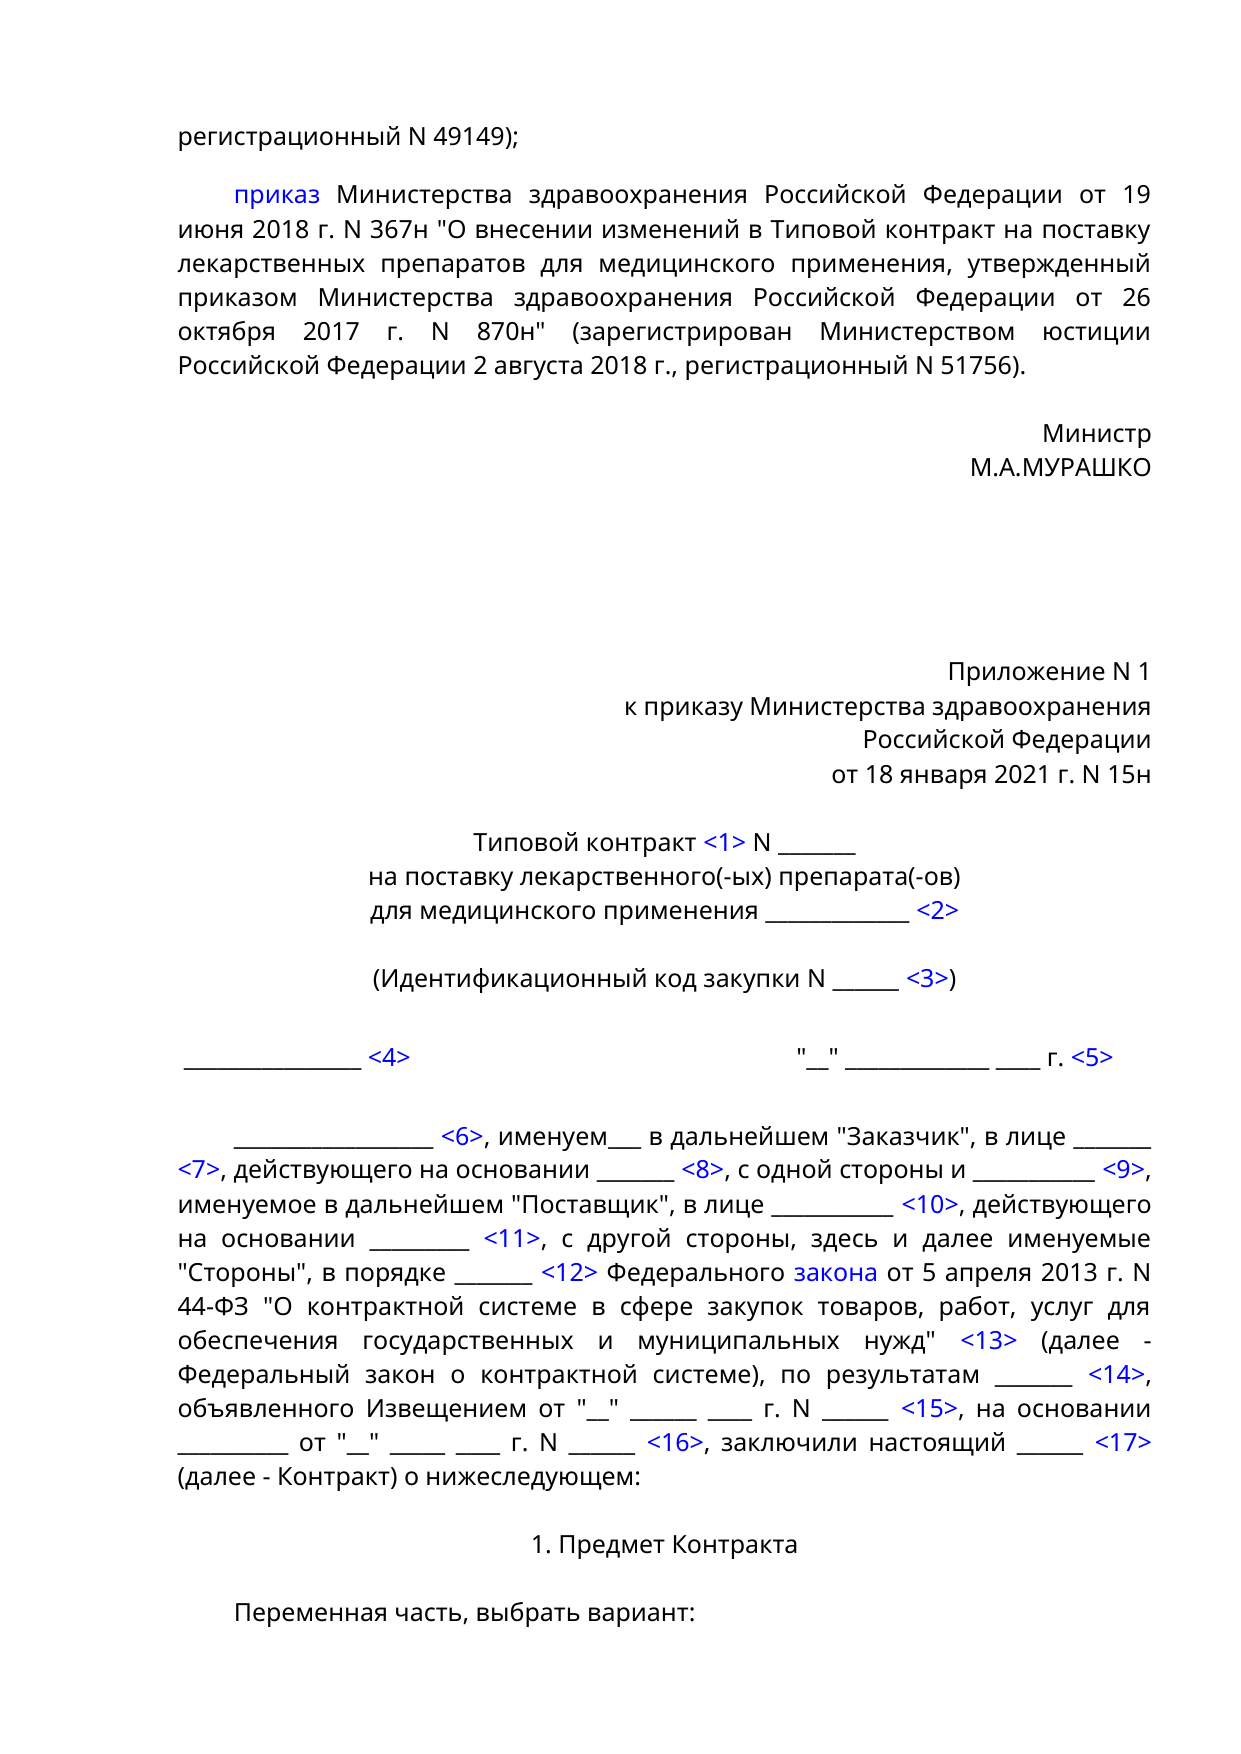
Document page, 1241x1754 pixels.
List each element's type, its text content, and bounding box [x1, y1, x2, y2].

text Российской Федерации [177, 722, 1152, 756]
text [177, 118, 1152, 152]
text для медицинского применения _____________ <2> [177, 892, 1152, 927]
text М.А.МУРАШКО [177, 450, 1152, 484]
text Министр [177, 416, 1152, 450]
table_header ________________ <4> [177, 1029, 648, 1084]
text Типовой контракт <1> N _______ [177, 824, 1152, 858]
text приказ Министерства здравоохранения Российской Федерации от 19 июня 2018 г. N 367н "О внесении изменений в Типовой контракт на поставку лекарственных препаратов для медицинского применения, утвержденный приказом Министерства здравоохранения Российской Федерации от 26 октября 2017 г. N 870н" (зарегистрирован Министерством юстиции Российской Федерации 2 августа 2018 г., регистрационный N 51756). [177, 177, 1152, 382]
text Приложение N 1 [177, 654, 1152, 688]
text (Идентификационный код закупки N ______ <3>) [177, 961, 1152, 995]
text от 18 января 2021 г. N 15н [177, 756, 1152, 790]
text __________________ <6>, именуем___ в дальнейшем "Заказчик", в лице _______ <7>, действующего на основании _______ <8>, с одной стороны и ___________ <9>, именуемое в дальнейшем "Поставщик", в лице ___________ <10>, действующего на основании _________ <11>, с другой стороны, здесь и далее именуемые "Стороны", в порядке _______ <12> Федерального закона от 5 апреля 2013 г. N 44-ФЗ "О контрактной системе в сфере закупок товаров, работ, услуг для обеспечения государственных и муниципальных нужд" <13> (далее - Федеральный закон о контрактной системе), по результатам _______ <14>, объявленного Извещением от "__" ______ ____ г. N ______ <15>, на основании __________ от "__" _____ ____ г. N ______ <16>, заключили настоящий ______ <17> (далее - Контракт) о нижеследующем: [177, 1118, 1152, 1493]
text 1. Предмет Контракта [177, 1527, 1152, 1561]
text к приказу Министерства здравоохранения [177, 688, 1152, 722]
table_header "__" _____________ ____ г. <5> [649, 1029, 1120, 1084]
text на поставку лекарственного(-ых) препарата(-ов) [177, 858, 1152, 892]
text Переменная часть, выбрать вариант: [177, 1595, 1152, 1629]
